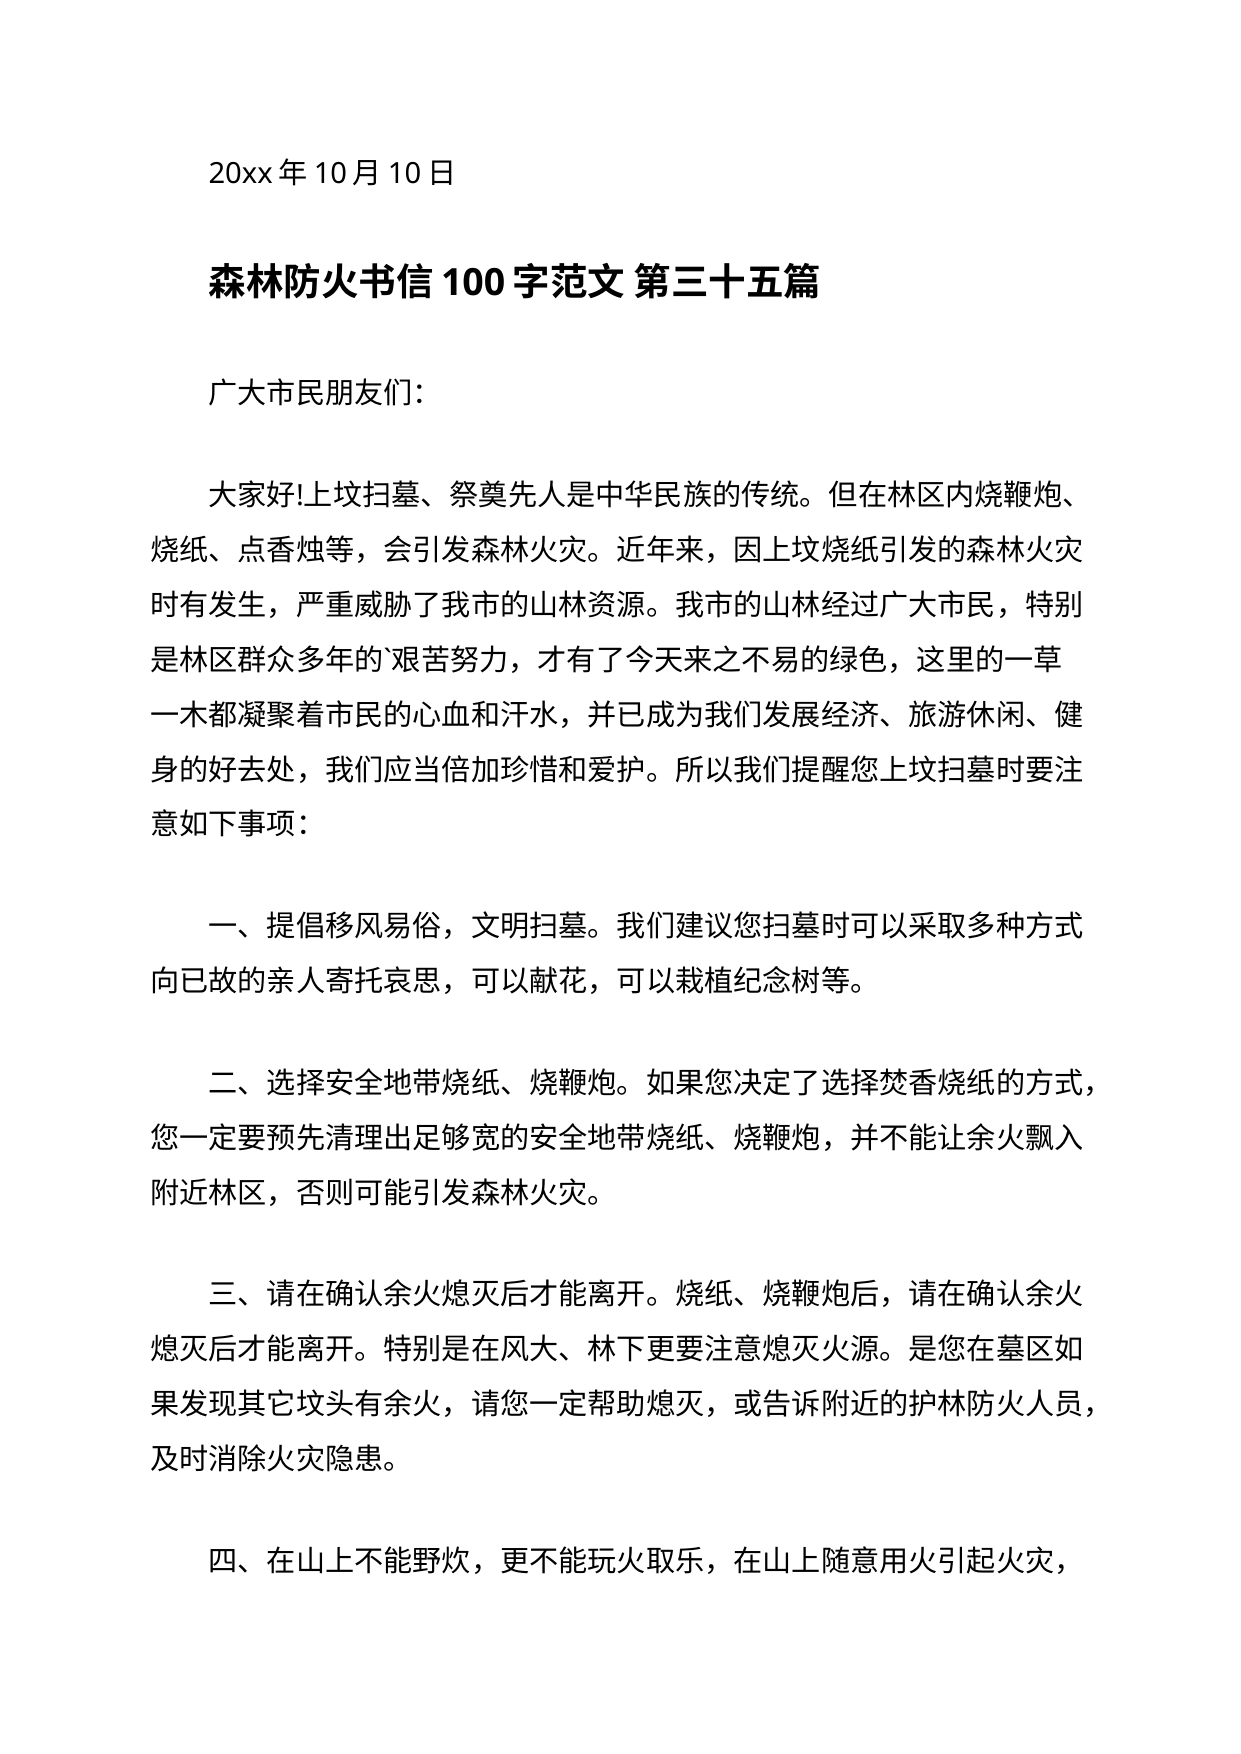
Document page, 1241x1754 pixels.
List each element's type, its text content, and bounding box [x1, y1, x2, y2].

text 20xx年10月10日 [150, 150, 1090, 192]
text 一、提倡移风易俗，文明扫墓。我们建议您扫墓时可以采取多种方式向已故的亲人寄托哀思，可以献花，可以栽植纪念树等。 [150, 903, 1090, 1000]
text 三、请在确认余火熄灭后才能离开。烧纸、烧鞭炮后，请在确认余火熄灭后才能离开。特别是在风大、林下更要注意熄灭火源。是您在墓区如果发现其它坟头有余火，请您一定帮助熄灭，或告诉附近的护林防火人员，及时消除火灾隐患。 [150, 1271, 1090, 1478]
text 广大市民朋友们： [150, 369, 1090, 412]
text 森林防火书信100字范文 第三十五篇 [150, 252, 1090, 306]
text 大家好!上坟扫墓、祭奠先人是中华民族的传统。但在林区内烧鞭炮、烧纸、点香烛等，会引发森林火灾。近年来，因上坟烧纸引发的森林火灾时有发生，严重威胁了我市的山林资源。我市的山林经过广大市民，特别是林区群众多年的`艰苦努力，才有了今天来之不易的绿色，这里的一草一木都凝聚着市民的心血和汗水，并已成为我们发展经济、旅游休闲、健身的好去处，我们应当倍加珍惜和爱护。所以我们提醒您上坟扫墓时要注意如下事项： [150, 471, 1090, 843]
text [150, 1537, 1090, 1580]
text 二、选择安全地带烧纸、烧鞭炮。如果您决定了选择焚香烧纸的方式，您一定要预先清理出足够宽的安全地带烧纸、烧鞭炮，并不能让余火飘入附近林区，否则可能引发森林火灾。 [150, 1059, 1090, 1211]
